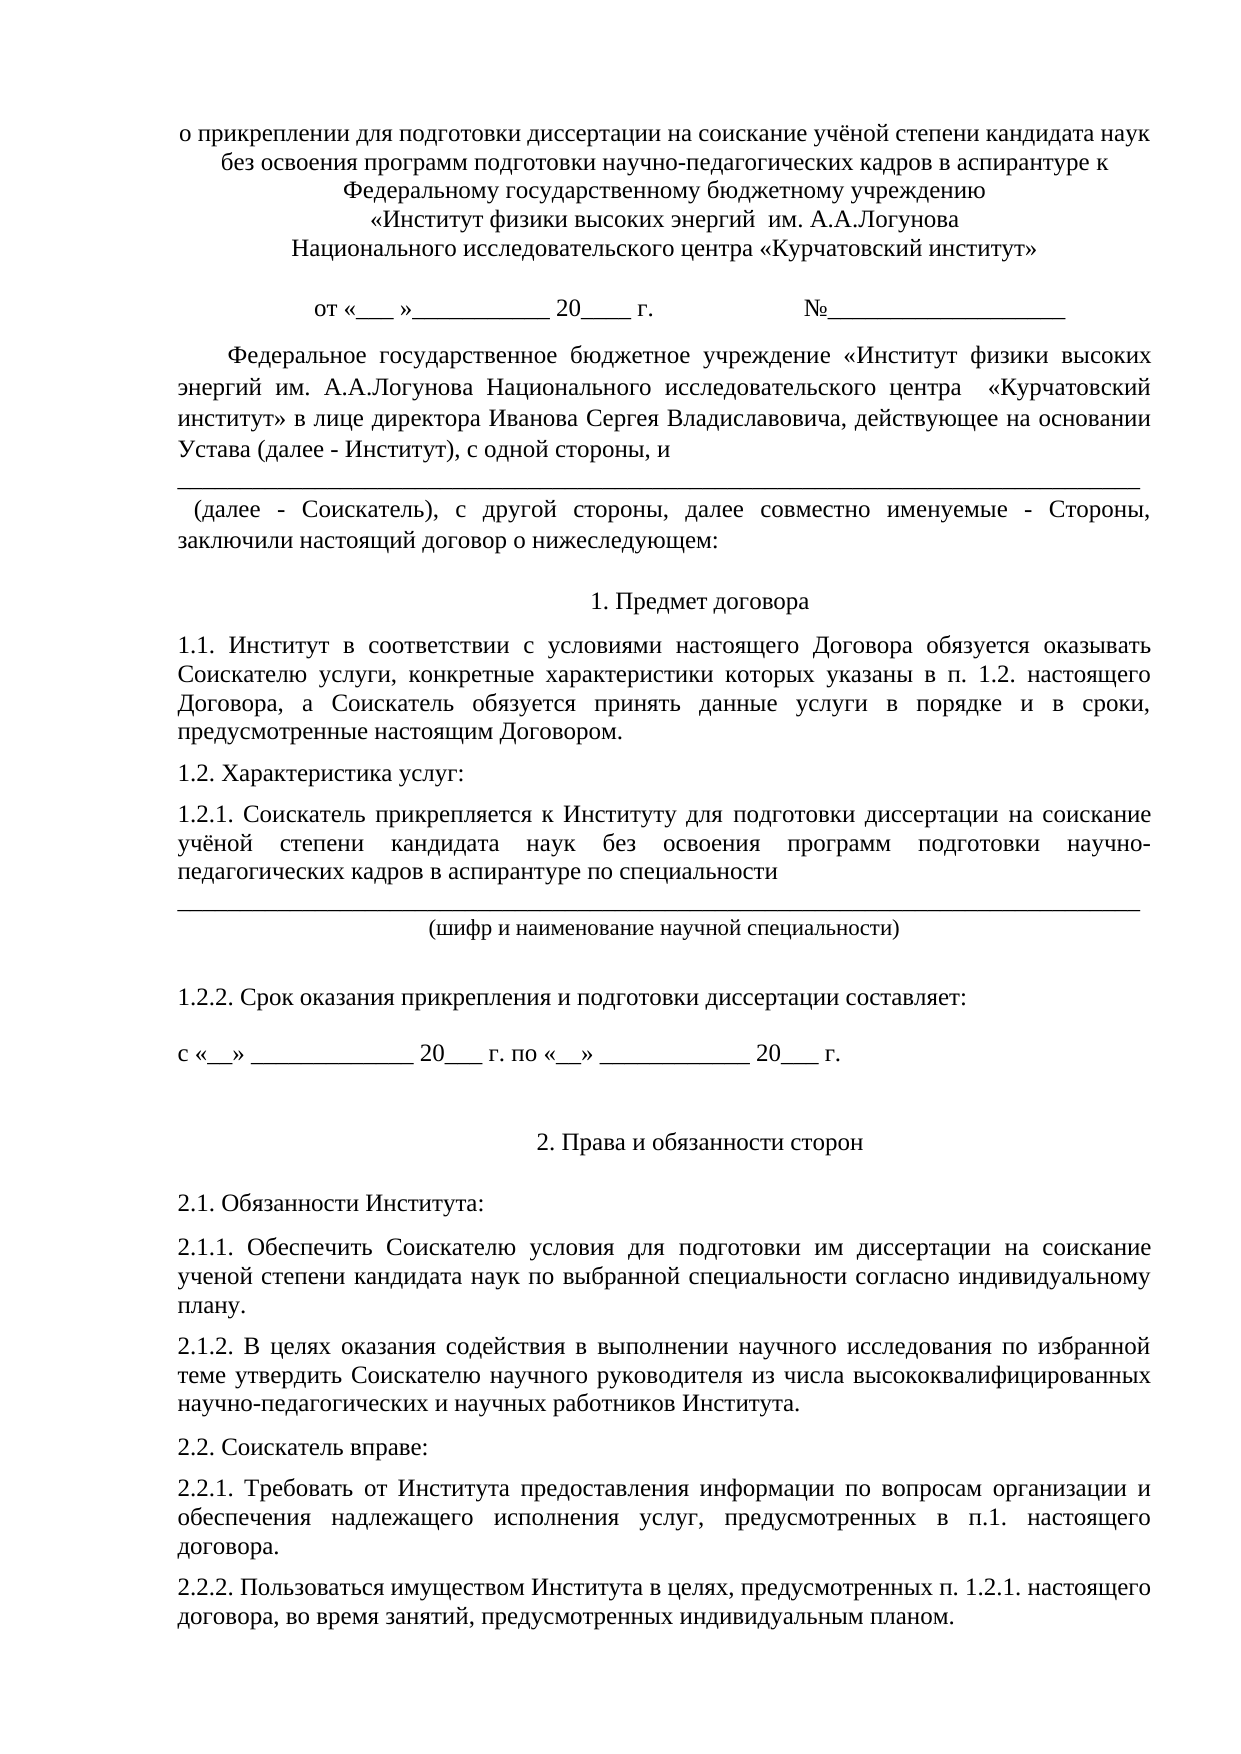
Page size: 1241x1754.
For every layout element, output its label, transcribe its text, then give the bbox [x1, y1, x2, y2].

text _____________________________________________________________________________ [177, 463, 1152, 492]
text 2.1. Обязанности Института: [177, 1185, 1152, 1217]
text с «__» _____________ 20___ г. по «__» ____________ 20___ г. [177, 1038, 1152, 1067]
text 1. Предмет договора [177, 583, 1152, 614]
text Национального исследовательского центра «Курчатовский институт» [177, 233, 1152, 262]
text (далее - Соискатель), с другой стороны, далее совместно именуемые - Стороны, заключили настоящий договор о нижеследующем: [177, 492, 1152, 554]
text 2.2. Соискатель вправе: [177, 1430, 1152, 1461]
text 2.2.2. Пользоваться имуществом Института в целях, предусмотренных п. 1.2.1. настоящего договора, во время занятий, предусмотренных индивидуальным планом. [177, 1572, 1152, 1630]
text 2.1.1. Обеспечить Соискателю условия для подготовки им диссертации на соискание ученой степени кандидата наук по выбранной специальности согласно индивидуальному плану. [177, 1232, 1152, 1318]
text 2. Права и обязанности сторон [177, 1125, 1152, 1156]
text 1.2.1. Соискатель прикрепляется к Институту для подготовки диссертации на соискание учёной степени кандидата наук без освоения программ подготовки научно-педагогических кадров в аспирантуре по специальности [177, 799, 1152, 885]
text о прикреплении для подготовки диссертации на соискание учёной степени кандидата наук без освоения программ подготовки научно-педагогических кадров в аспирантуре к Федеральному государственному бюджетному учреждению [177, 118, 1152, 204]
text 2.1.2. В целях оказания содействия в выполнении научного исследования по избранной теме утвердить Соискателю научного руководителя из числа высококвалифицированных научно-педагогических и научных работников Института. [177, 1331, 1152, 1417]
text 1.1. Институт в соответствии с условиями настоящего Договора обязуется оказывать Соискателю услуги, конкретные характеристики которых указаны в п. 1.2. настоящего Договора, а Соискатель обязуется принять данные услуги в порядке и в сроки, предусмотренные настоящим Договором. [177, 630, 1152, 745]
text 2.2.1. Требовать от Института предоставления информации по вопросам организации и обеспечения надлежащего исполнения услуг, предусмотренных в п.1. настоящего договора. [177, 1473, 1152, 1560]
text 1.2. Характеристика услуг: [177, 758, 1152, 786]
text Федеральное государственное бюджетное учреждение «Институт физики высоких энергий им. А.А.Логунова Национального исследовательского центра «Курчатовский институт» в лице директора Иванова Сергея Владиславовича, действующее на основании Устава (далее - Институт), с одной стороны, и [177, 338, 1152, 463]
text 1.2.2. Срок оказания прикрепления и подготовки диссертации составляет: [177, 982, 1152, 1010]
text от «___ »___________ 20____ г. №___________________ [227, 291, 1152, 322]
text _____________________________________________________________________________ [177, 885, 1152, 914]
text (шифр и наименование научной специальности) [177, 914, 1152, 940]
text «Институт физики высоких энергий им. А.А.Логунова [177, 204, 1152, 233]
